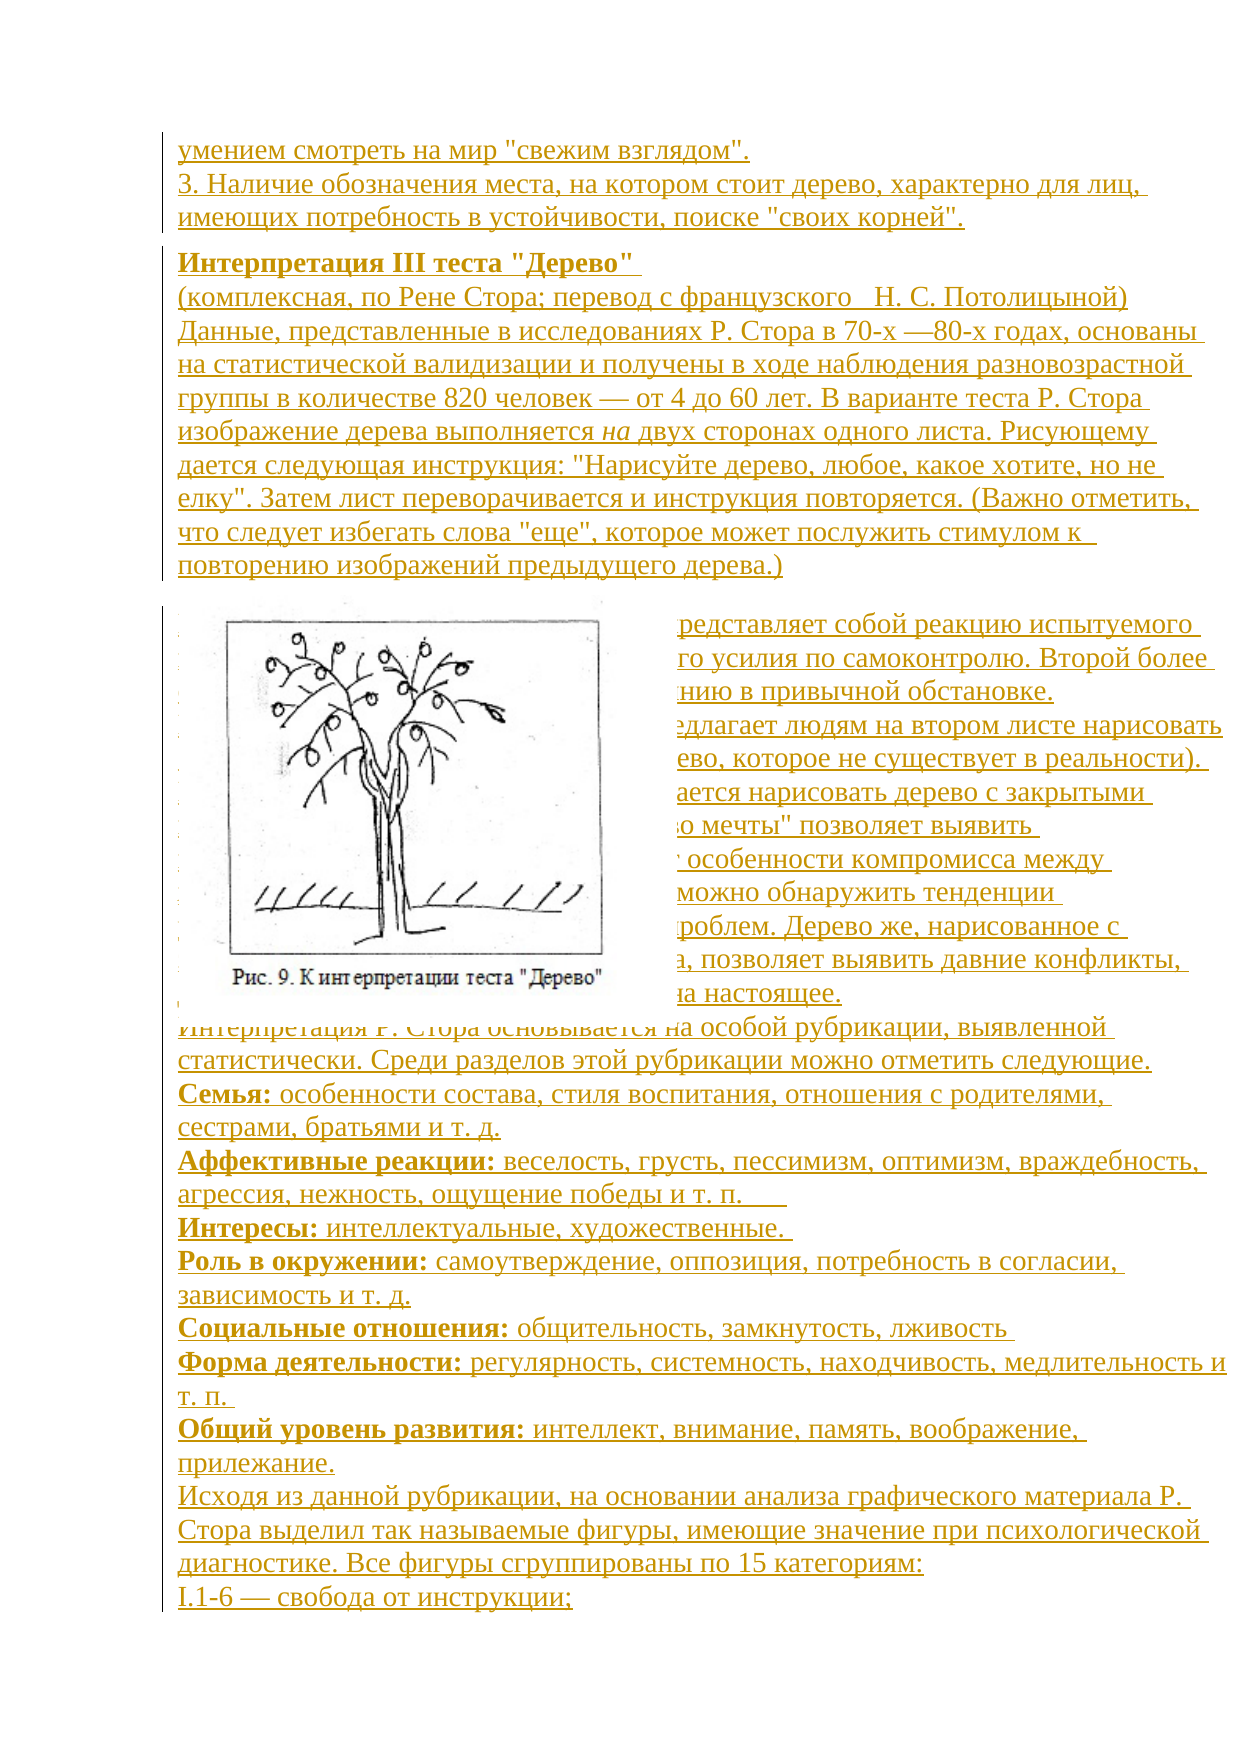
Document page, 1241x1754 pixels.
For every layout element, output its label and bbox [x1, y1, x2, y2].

table_cell [176, 118, 1228, 1614]
picture [178, 595, 678, 1027]
